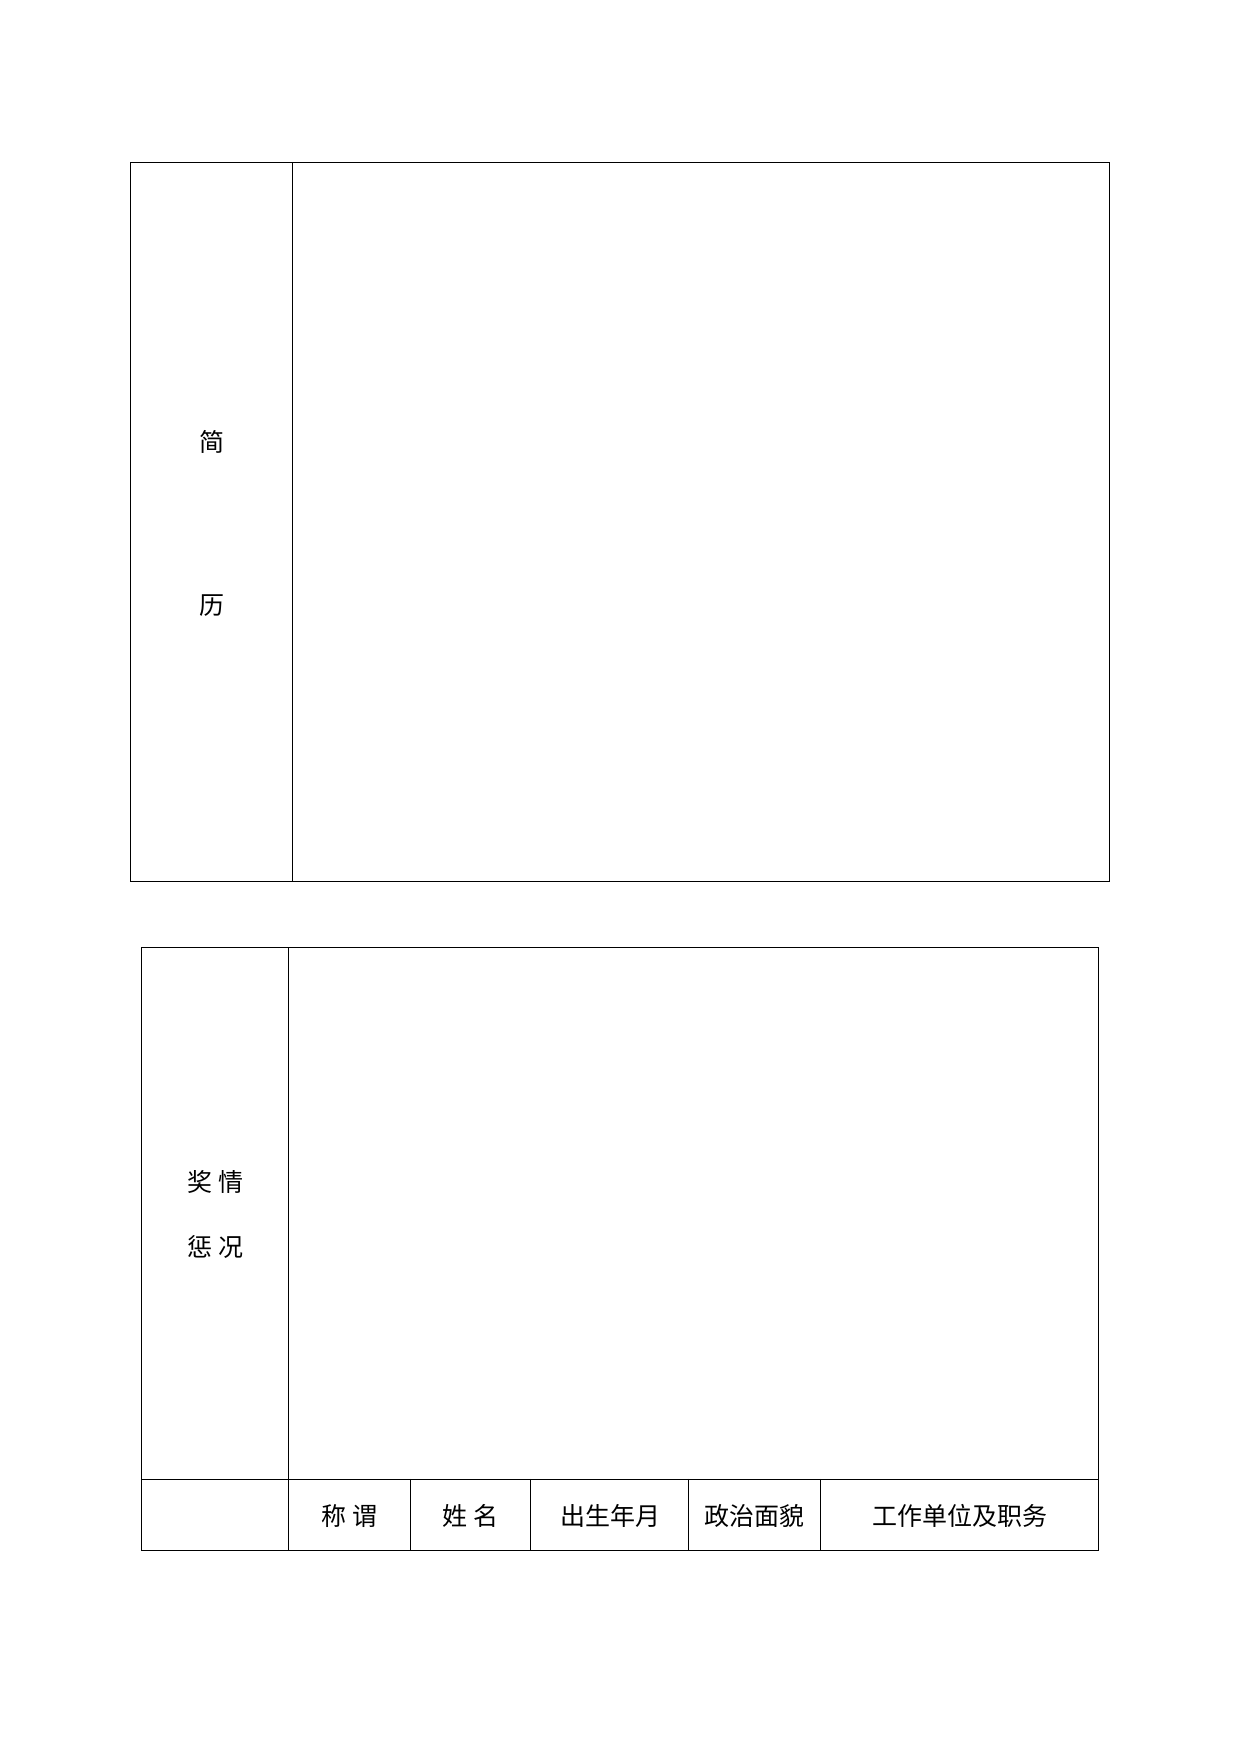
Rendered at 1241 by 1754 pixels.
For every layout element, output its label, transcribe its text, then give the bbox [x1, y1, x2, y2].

table_cell 工作单位及职务 [821, 1480, 1098, 1549]
table_cell 姓 名 [411, 1480, 530, 1549]
table_header 奖 情 惩 况 [142, 948, 288, 1479]
table_cell 简 历 [131, 163, 292, 881]
table_cell 称 谓 [289, 1480, 410, 1549]
table_cell [293, 163, 1109, 881]
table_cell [142, 1480, 288, 1549]
table_cell 出生年月 [531, 1480, 688, 1549]
table_header [289, 948, 1098, 1479]
table_cell 政治面貌 [689, 1480, 820, 1549]
